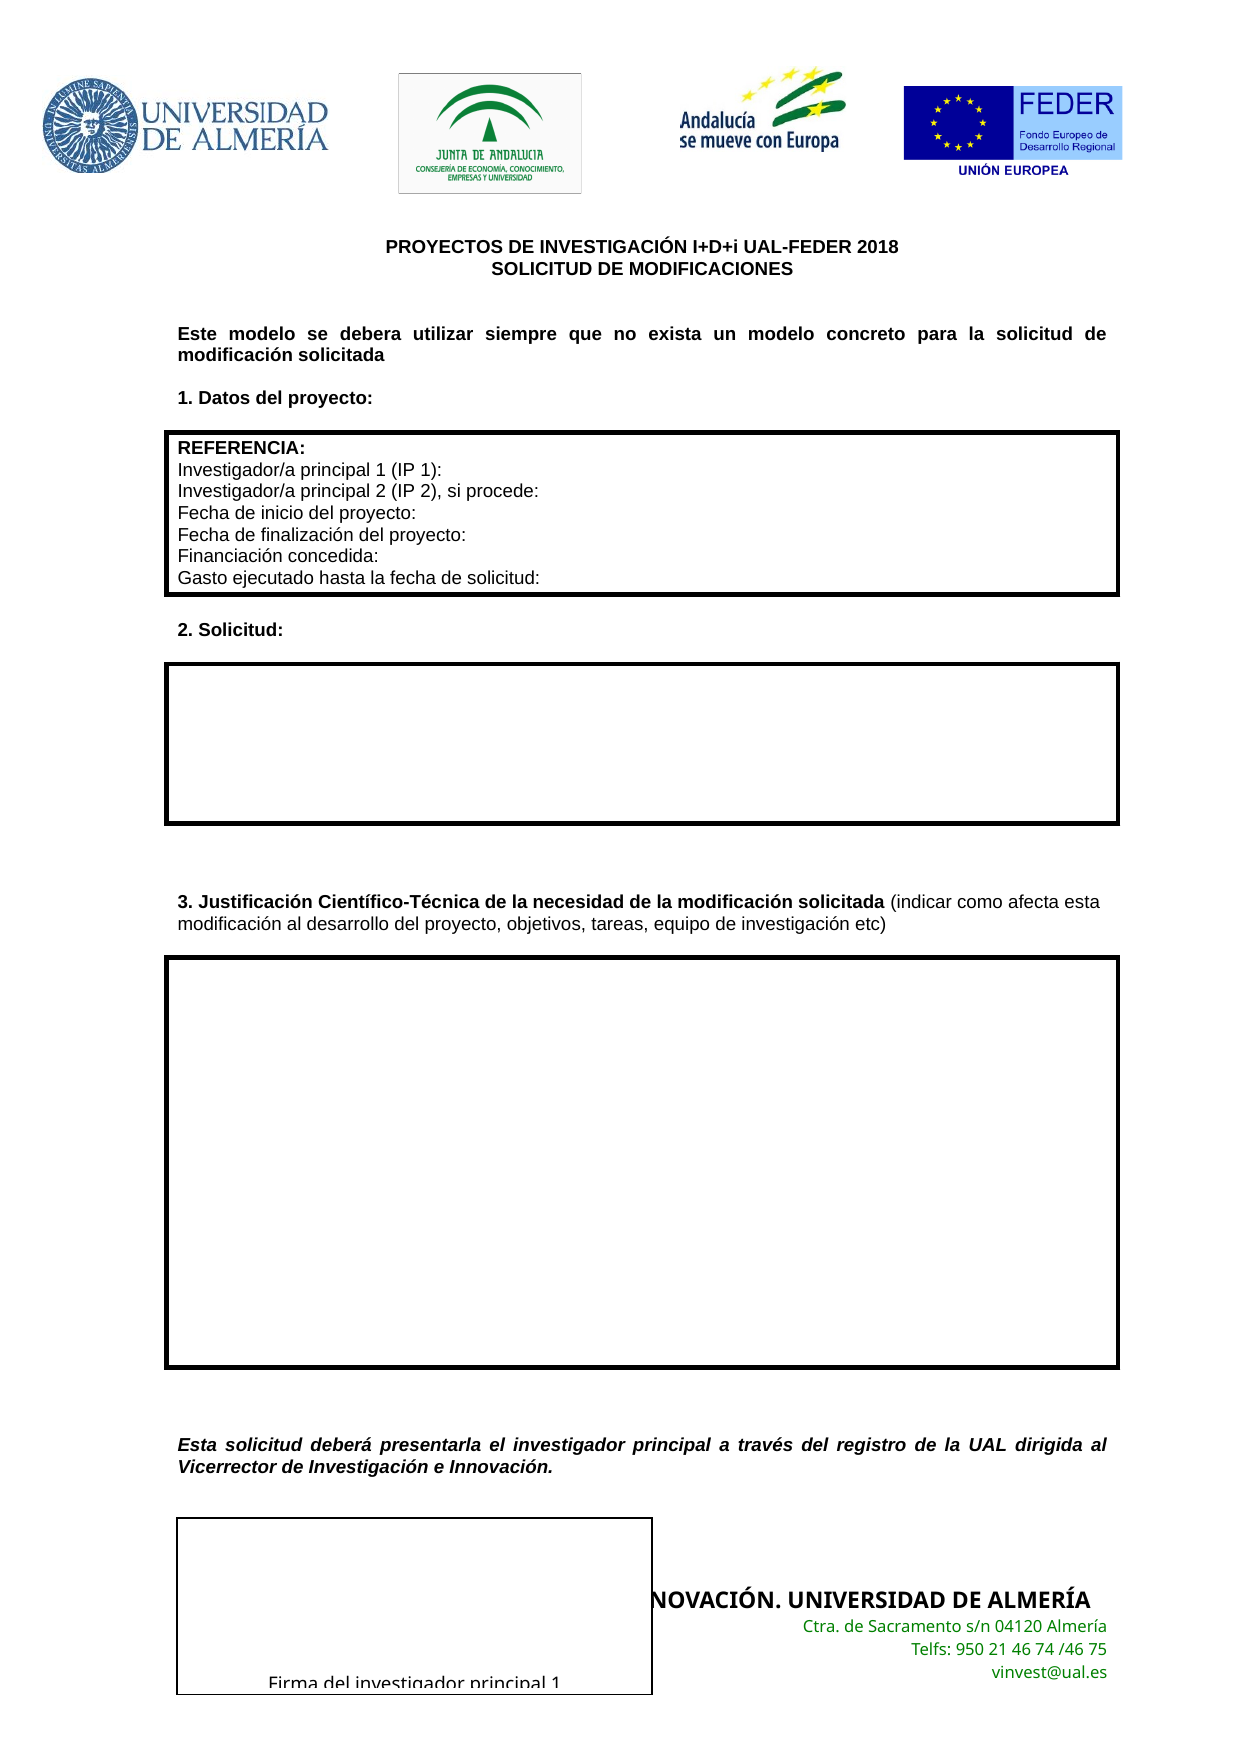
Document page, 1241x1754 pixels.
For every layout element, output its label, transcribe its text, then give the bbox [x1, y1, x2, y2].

text SOLICITUD DE MODIFICACIONES [177, 258, 1107, 279]
text REFERENCIA: [169, 435, 1116, 459]
picture [680, 66, 847, 152]
text Fecha de finalización del proyecto: [177, 523, 1107, 545]
picture [42, 75, 330, 172]
text Fecha de inicio del proyecto: [177, 502, 1107, 523]
text Este modelo se debera utilizar siempre que no exista un modelo concreto para la solicitud de modificación solicitada [177, 322, 1107, 366]
text Esta solicitud deberá presentarla el investigador principal a través del registro de la UAL dirigida al Vicerrector de Investigación e Innovación. [177, 1434, 1107, 1477]
picture [398, 73, 582, 194]
text 3. Justificación Científico-Técnica de la necesidad de la modificación solicitada (indicar como afecta esta modificación al desarrollo del proyecto, objetivos, tareas, equipo de investigación etc) [177, 891, 1107, 934]
picture [903, 86, 1123, 176]
text 2. Solicitud: [177, 618, 1107, 640]
text Investigador/a principal 1 (IP 1): [177, 459, 1107, 480]
text Investigador/a principal 2 (IP 2), si procede: [177, 480, 1107, 502]
text PROYECTOS DE INVESTIGACIÓN I+D+i UAL-FEDER 2018 [177, 236, 1107, 258]
text Gasto ejecutado hasta la fecha de solicitud: [169, 560, 1116, 592]
text 1. Datos del proyecto: [177, 387, 1107, 409]
text Financiación concedida: [177, 545, 1107, 560]
